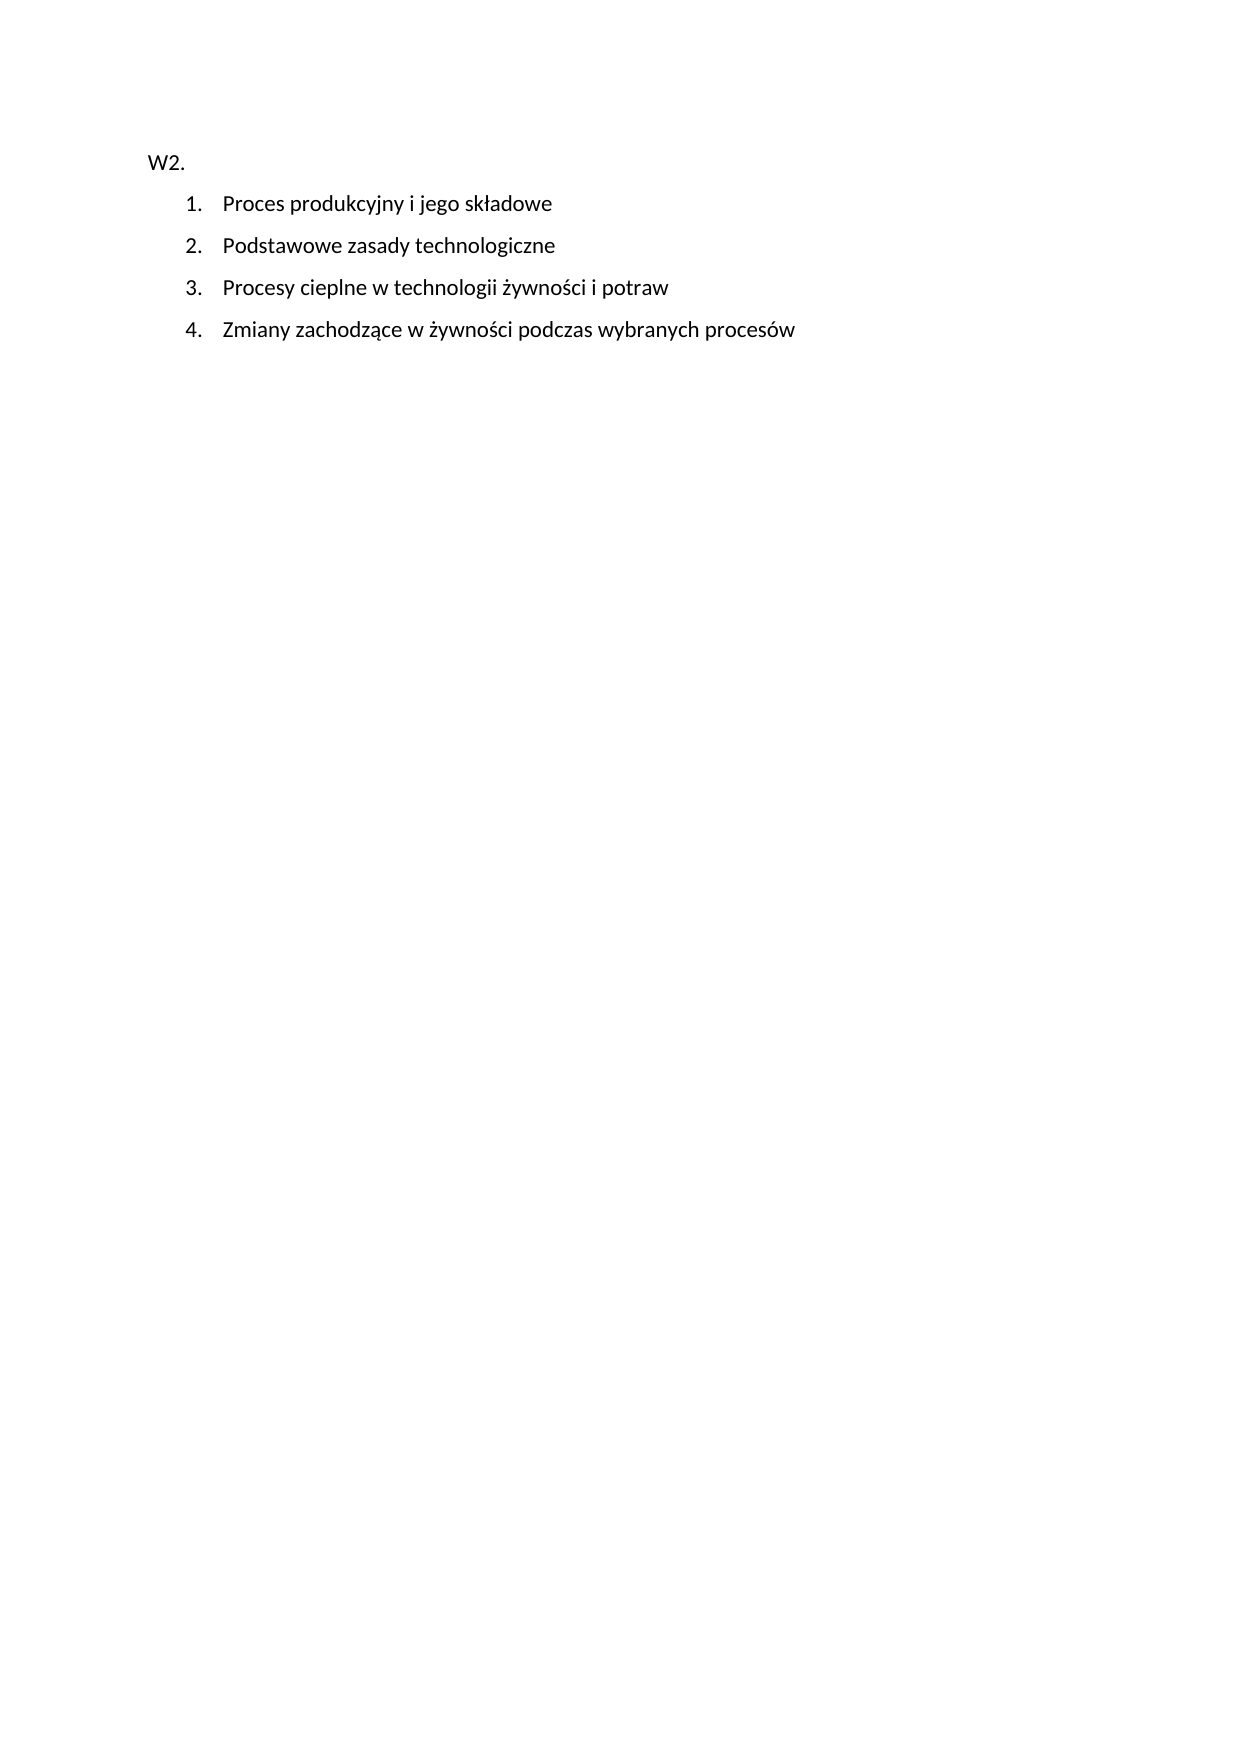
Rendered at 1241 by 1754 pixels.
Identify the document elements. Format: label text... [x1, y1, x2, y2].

list Podstawowe zasady technologiczne [185, 232, 1093, 259]
list Zmiany zachodzące w żywności podczas wybranych procesów [185, 316, 1093, 343]
text W2. [148, 148, 1093, 176]
list Proces produkcyjny i jego składowe [185, 189, 1093, 218]
list Procesy cieplne w technologii żywności i potraw [185, 273, 1093, 302]
